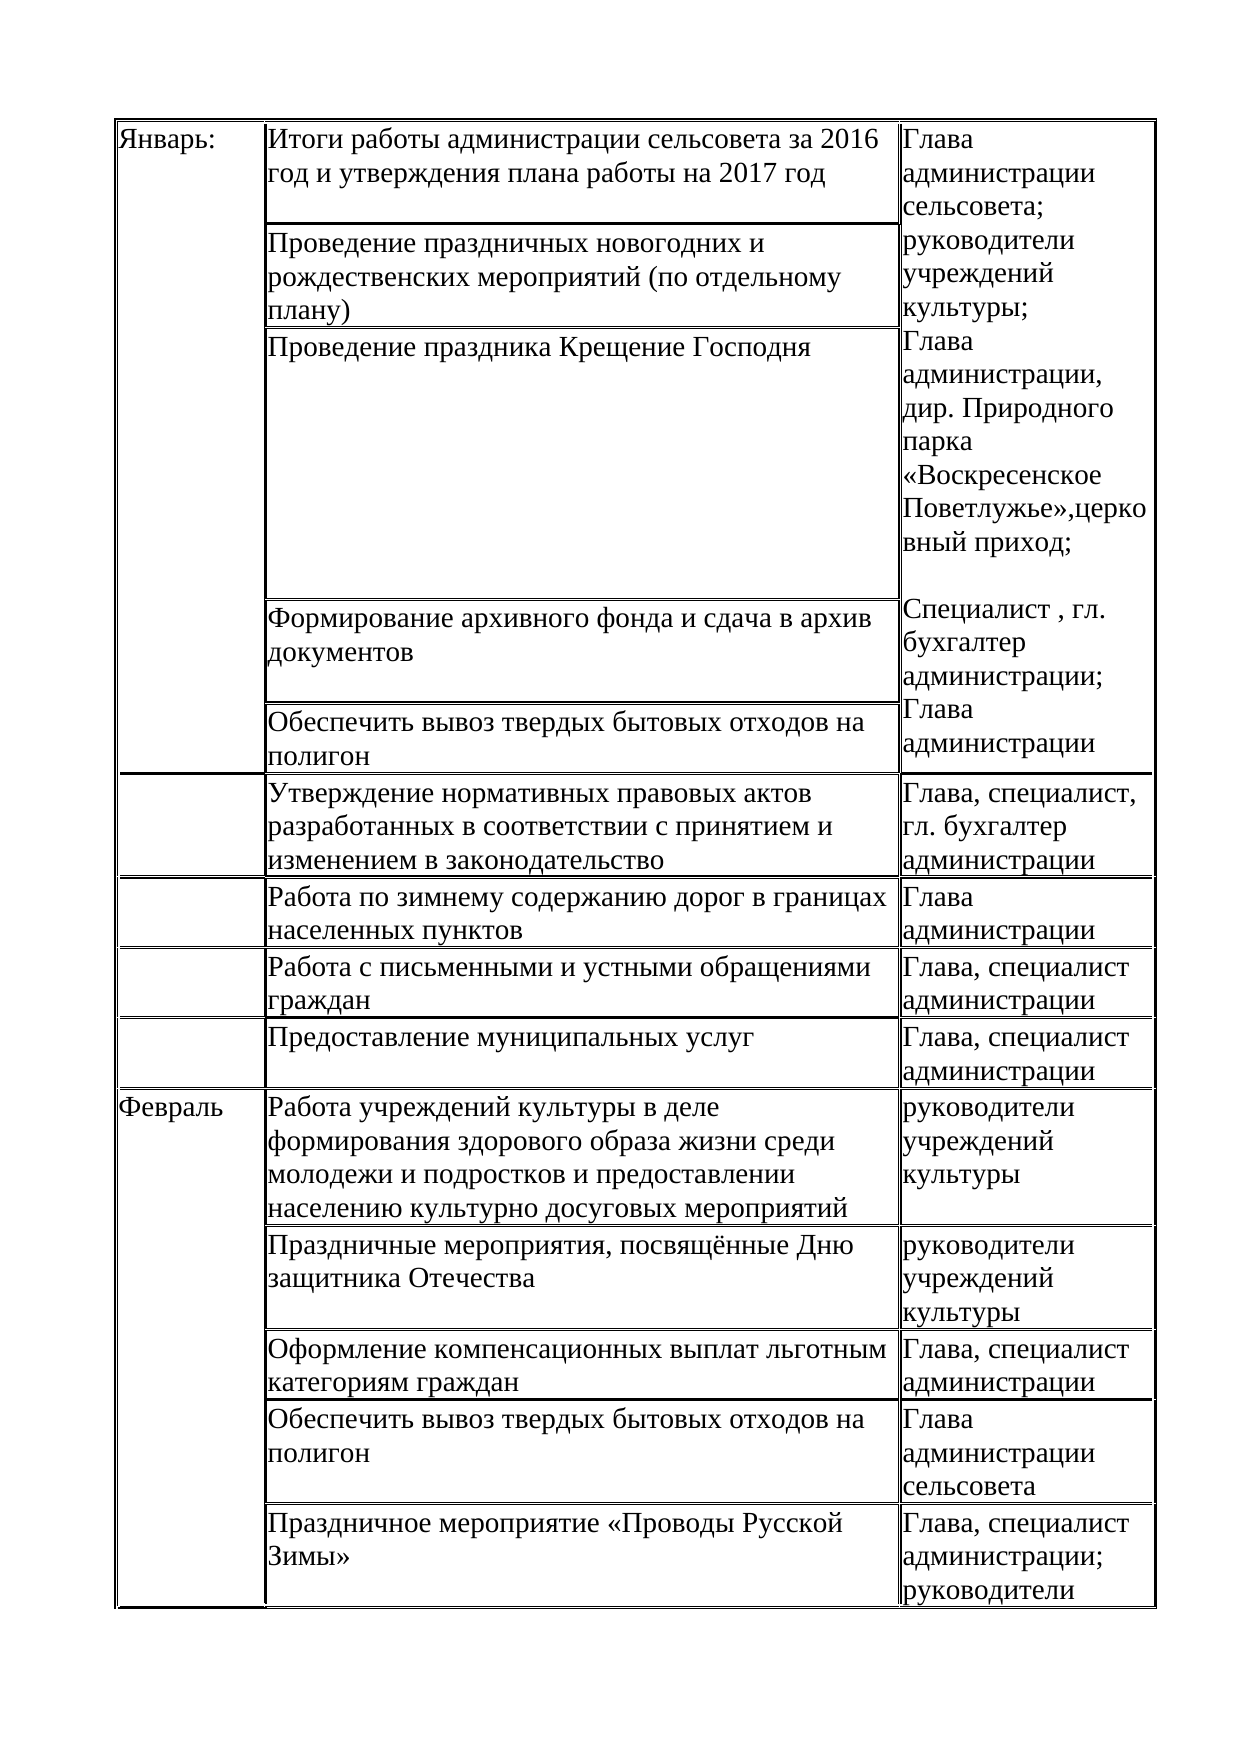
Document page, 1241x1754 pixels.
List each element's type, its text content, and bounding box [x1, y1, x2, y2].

table_cell [118, 772, 264, 875]
table_cell Январь: [118, 120, 265, 772]
table_cell [118, 946, 264, 1016]
table_cell Обеспечить вывоз твердых бытовых отходов на полигон [267, 705, 898, 772]
table_cell [116, 875, 265, 946]
table_cell Оформление компенсационных выплат льготным категориям граждан [267, 1331, 898, 1398]
table_cell [118, 1016, 264, 1086]
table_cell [265, 1502, 900, 1606]
table_cell Утверждение нормативных правовых актов разработанных в соответствии с принятием и изменением в законодательство [267, 775, 898, 875]
table_cell Проведение праздничных новогодних и рождественских мероприятий (по отдельному плану) [267, 225, 898, 326]
table_cell Предоставление муниципальных услуг [267, 1019, 898, 1086]
table_cell руководители учреждений культуры [902, 1086, 1155, 1224]
table_cell Глава, специалист администрации [902, 946, 1155, 1016]
table_cell Глава администрации сельсовета [902, 1398, 1156, 1502]
table_cell Праздничные мероприятия, посвящённые Дню защитника Отечества [267, 1227, 898, 1328]
table_cell Работа по зимнему содержанию дорог в границах населенных пунктов [267, 879, 898, 946]
table_cell Глава, специалист администрации [902, 1016, 1155, 1086]
table_cell Проведение праздника Крещение Господня [267, 329, 898, 597]
table_cell Итоги работы администрации сельсовета за 2016 год и утверждения плана работы на 2017 год [265, 120, 900, 222]
table_cell Обеспечить вывоз твердых бытовых отходов на полигон [267, 1401, 898, 1502]
table_cell Глава, специалист администрации [900, 1328, 1156, 1398]
table_cell Глава, специалист, гл. бухгалтер администрации [902, 772, 1154, 875]
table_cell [900, 1502, 1156, 1606]
table_cell Работа учреждений культуры в деле формирования здорового образа жизни среди молодежи и подростков и предоставлении населению культурно досуговых мероприятий [267, 1090, 898, 1224]
table_cell Февраль [118, 1086, 265, 1606]
table_cell Глава администрации [900, 875, 1156, 946]
table_cell Глава администрации сельсовета; руководители учреждений культуры; Глава администрации, дир. Природного парка «Воскресенское Поветлужье»,церковный приход; Специалист , гл. бухгалтер администрации; Глава администрации [900, 122, 1154, 772]
table_cell руководители учреждений культуры [900, 1224, 1156, 1328]
table_cell Формирование архивного фонда и сдача в архив документов [267, 601, 898, 701]
table_cell Работа с письменными и устными обращениями граждан [267, 949, 898, 1016]
